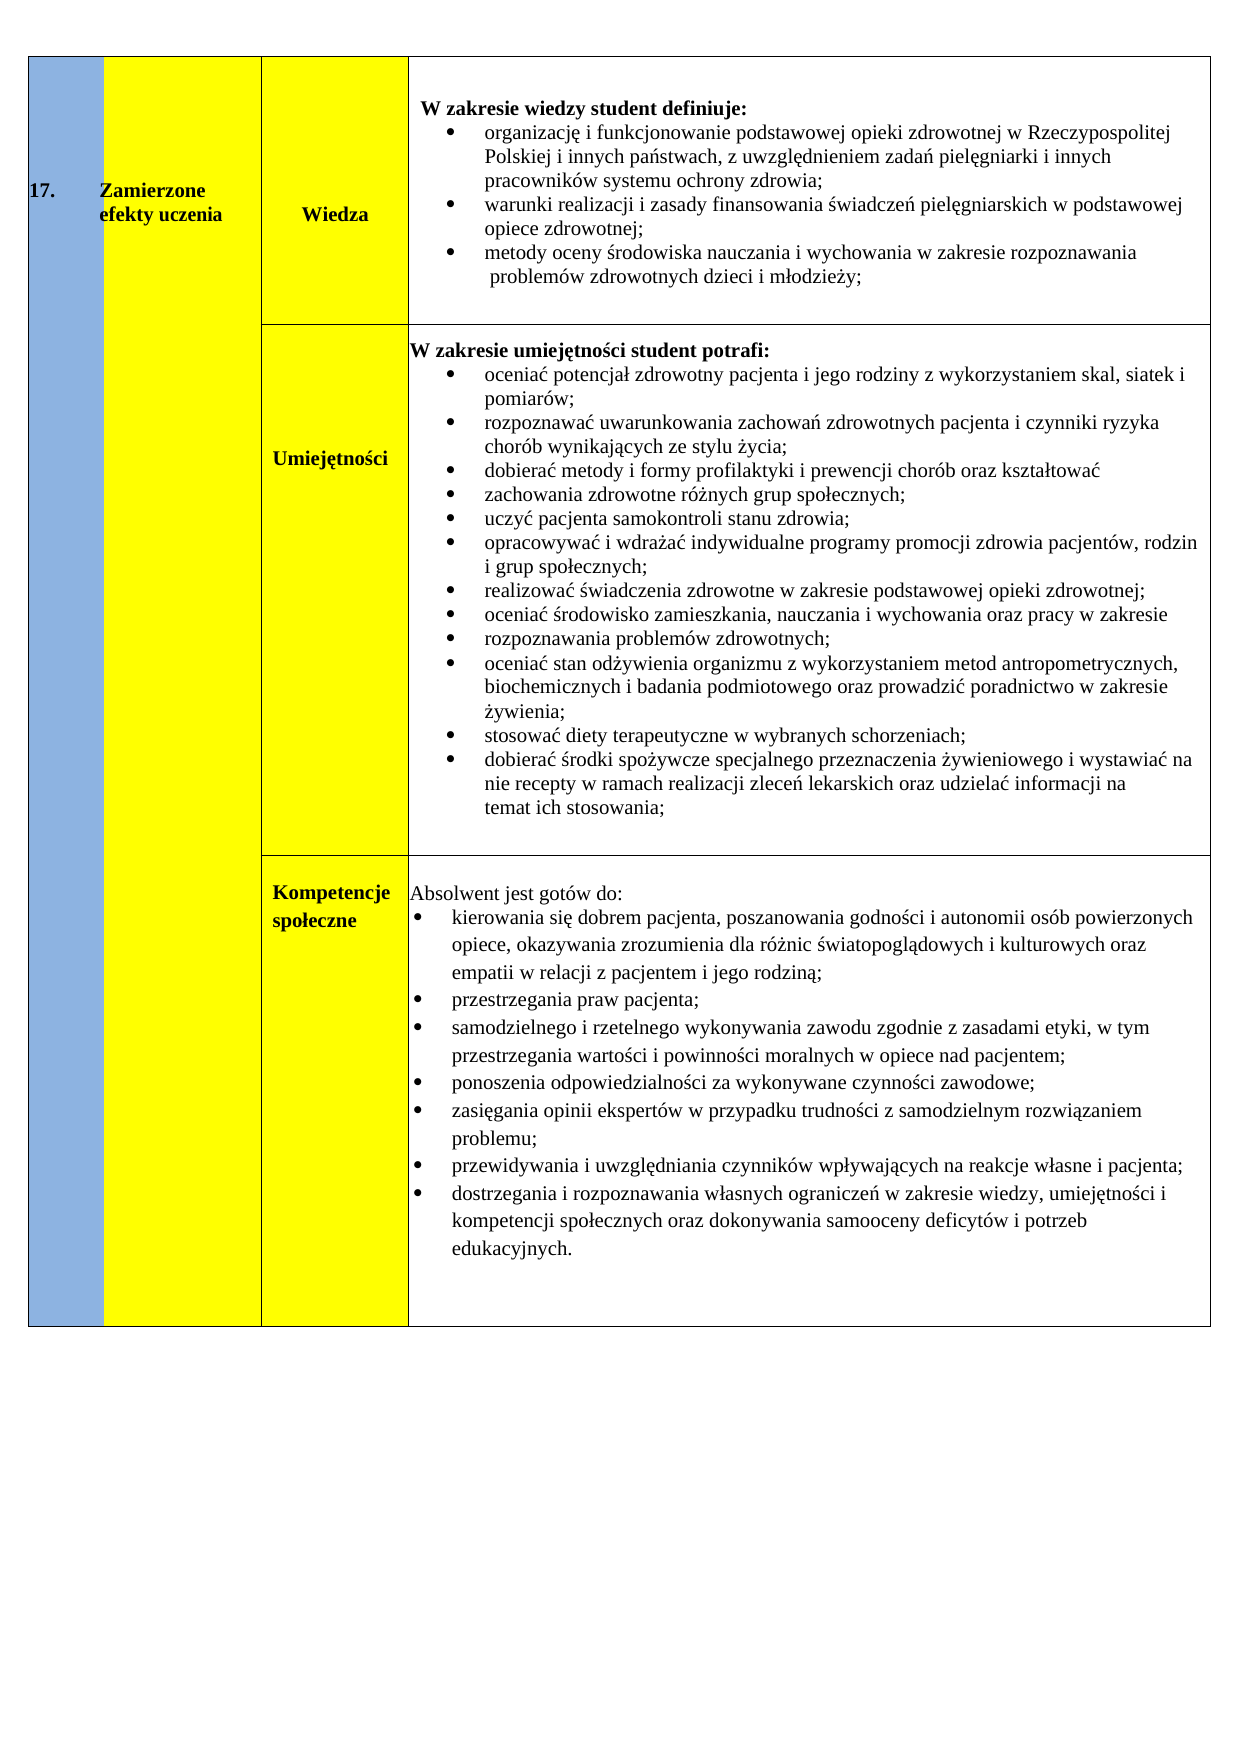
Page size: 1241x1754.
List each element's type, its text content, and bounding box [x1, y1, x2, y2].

table_cell W zakresie umiejętności student potrafi: oceniać potencjał zdrowotny pacjenta i jego rodziny z wykorzystaniem skal, siatek i pomiarów; rozpoznawać uwarunkowania zachowań zdrowotnych pacjenta i czynniki ryzyka chorób wynikających ze stylu życia; dobierać metody i formy profilaktyki i prewencji chorób oraz kształtować zachowania zdrowotne różnych grup społecznych; uczyć pacjenta samokontroli stanu zdrowia; opracowywać i wdrażać indywidualne programy promocji zdrowia pacjentów, rodzin i grup społecznych; realizować świadczenia zdrowotne w zakresie podstawowej opieki zdrowotnej; oceniać środowisko zamieszkania, nauczania i wychowania oraz pracy w zakresie rozpoznawania problemów zdrowotnych; oceniać stan odżywienia organizmu z wykorzystaniem metod antropometrycznych, biochemicznych i badania podmiotowego oraz prowadzić poradnictwo w zakresie żywienia; stosować diety terapeutyczne w wybranych schorzeniach; dobierać środki spożywcze specjalnego przeznaczenia żywieniowego i wystawiać na nie recepty w ramach realizacji zleceń lekarskich oraz udzielać informacji na temat ich stosowania; [409, 325, 1210, 855]
table_header 17. [29, 57, 93, 1326]
table_header Wiedza [262, 57, 408, 324]
table_header Zamierzone efekty uczenia [104, 57, 261, 1326]
table_cell Kompetencje społeczne [262, 856, 408, 1326]
table_header W zakresie wiedzy student definiuje: organizację i funkcjonowanie podstawowej opieki zdrowotnej w Rzeczypospolitej Polskiej i innych państwach, z uwzględnieniem zadań pielęgniarki i innych pracowników systemu ochrony zdrowia; warunki realizacji i zasady finansowania świadczeń pielęgniarskich w podstawowej opiece zdrowotnej; metody oceny środowiska nauczania i wychowania w zakresie rozpoznawania problemów zdrowotnych dzieci i młodzieży; [409, 57, 1210, 324]
table_cell Absolwent jest gotów do: kierowania się dobrem pacjenta, poszanowania godności i autonomii osób powierzonych opiece, okazywania zrozumienia dla różnic światopoglądowych i kulturowych oraz empatii w relacji z pacjentem i jego rodziną; przestrzegania praw pacjenta; samodzielnego i rzetelnego wykonywania zawodu zgodnie z zasadami etyki, w tym przestrzegania wartości i powinności moralnych w opiece nad pacjentem; ponoszenia odpowiedzialności za wykonywane czynności zawodowe; zasięgania opinii ekspertów w przypadku trudności z samodzielnym rozwiązaniem problemu; przewidywania i uwzględniania czynników wpływających na reakcje własne i pacjenta; dostrzegania i rozpoznawania własnych ograniczeń w zakresie wiedzy, umiejętności i kompetencji społecznych oraz dokonywania samooceny deficytów i potrzeb edukacyjnych. [409, 856, 1210, 1326]
table_cell Umiejętności [262, 325, 408, 855]
